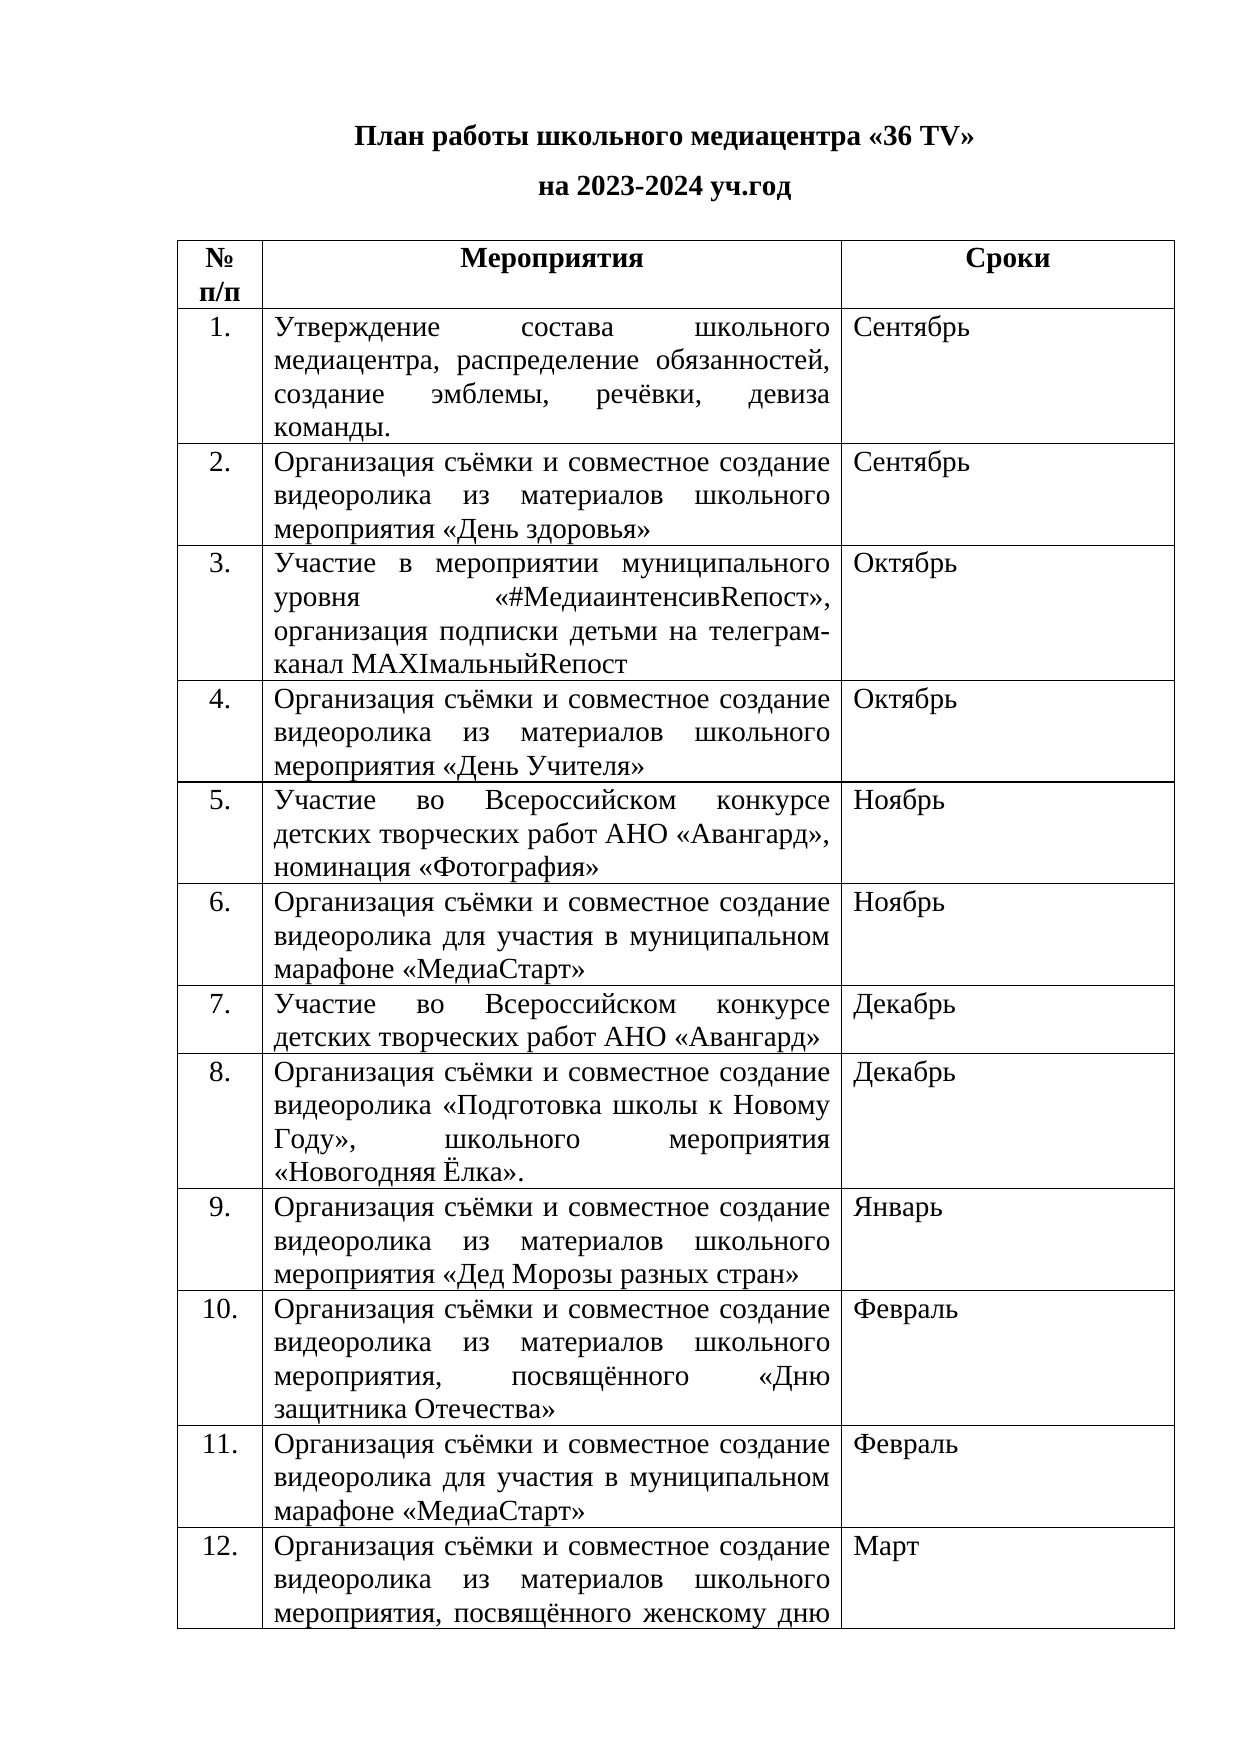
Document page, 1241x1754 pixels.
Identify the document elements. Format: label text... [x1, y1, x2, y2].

table_cell Утверждение состава школьного медиацентра, распределение обязанностей, создание эмблемы, речёвки, девиза команды. [263, 309, 841, 443]
table_cell 2. [178, 444, 262, 544]
table_cell 6. [178, 884, 262, 985]
table_cell 10. [178, 1291, 262, 1425]
text План работы школьного медиацентра «36 TV» [177, 118, 1152, 152]
table_cell Участие во Всероссийском конкурсе детских творческих работ АНО «Авангард», номинация «Фотография» [263, 783, 841, 883]
table_cell Октябрь [842, 546, 1174, 680]
table_header № п/п [178, 241, 262, 308]
table_cell Организация съёмки и совместное создание видеоролика из материалов школьного мероприятия «Дед Морозы разных стран» [263, 1189, 841, 1290]
table_cell Январь [842, 1189, 1174, 1290]
table_cell Участие в мероприятии муниципального уровня «#МедиаинтенсивRепост», организация подписки детьми на телеграм-канал MAXIмальныйRепост [263, 546, 841, 680]
table_cell 9. [178, 1189, 262, 1290]
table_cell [263, 1528, 841, 1628]
table_cell Сентябрь [842, 444, 1174, 544]
table_cell 8. [178, 1054, 262, 1188]
table_cell Организация съёмки и совместное создание видеоролика из материалов школьного мероприятия, посвящённого «Дню защитника Отечества» [263, 1291, 841, 1425]
table_cell Февраль [842, 1291, 1174, 1425]
table_cell Декабрь [842, 986, 1174, 1053]
table_cell Декабрь [842, 1054, 1174, 1188]
table_cell 11. [178, 1426, 262, 1527]
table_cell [263, 1426, 841, 1527]
table_cell 1. [178, 309, 262, 443]
table_cell Март [842, 1528, 1174, 1628]
table_cell 7. [178, 986, 262, 1053]
table_cell 3. [178, 546, 262, 680]
table_cell Ноябрь [842, 884, 1174, 985]
table_cell Организация съёмки и совместное создание видеоролика для участия в муниципальном марафоне «МедиаСтарт» [263, 884, 841, 985]
table_cell Организация съёмки и совместное создание видеоролика «Подготовка школы к Новому Году», школьного мероприятия «Новогодняя Ёлка». [263, 1054, 841, 1188]
table_cell Организация съёмки и совместное создание видеоролика из материалов школьного мероприятия «День здоровья» [263, 444, 841, 544]
table_header Сроки [842, 241, 1174, 308]
table_cell Октябрь [842, 681, 1174, 781]
table_cell Организация съёмки и совместное создание видеоролика из материалов школьного мероприятия «День Учителя» [263, 681, 841, 781]
table_cell Ноябрь [842, 783, 1174, 883]
text на 2023-2024 уч.год [177, 168, 1152, 202]
table_cell 5. [178, 783, 262, 883]
table_cell Сентябрь [842, 309, 1174, 443]
table_cell Февраль [842, 1426, 1174, 1527]
table_cell 4. [178, 681, 262, 781]
table_cell 12. [178, 1528, 262, 1628]
table_cell Участие во Всероссийском конкурсе детских творческих работ АНО «Авангард» [263, 986, 841, 1053]
table_header Мероприятия [263, 241, 841, 308]
